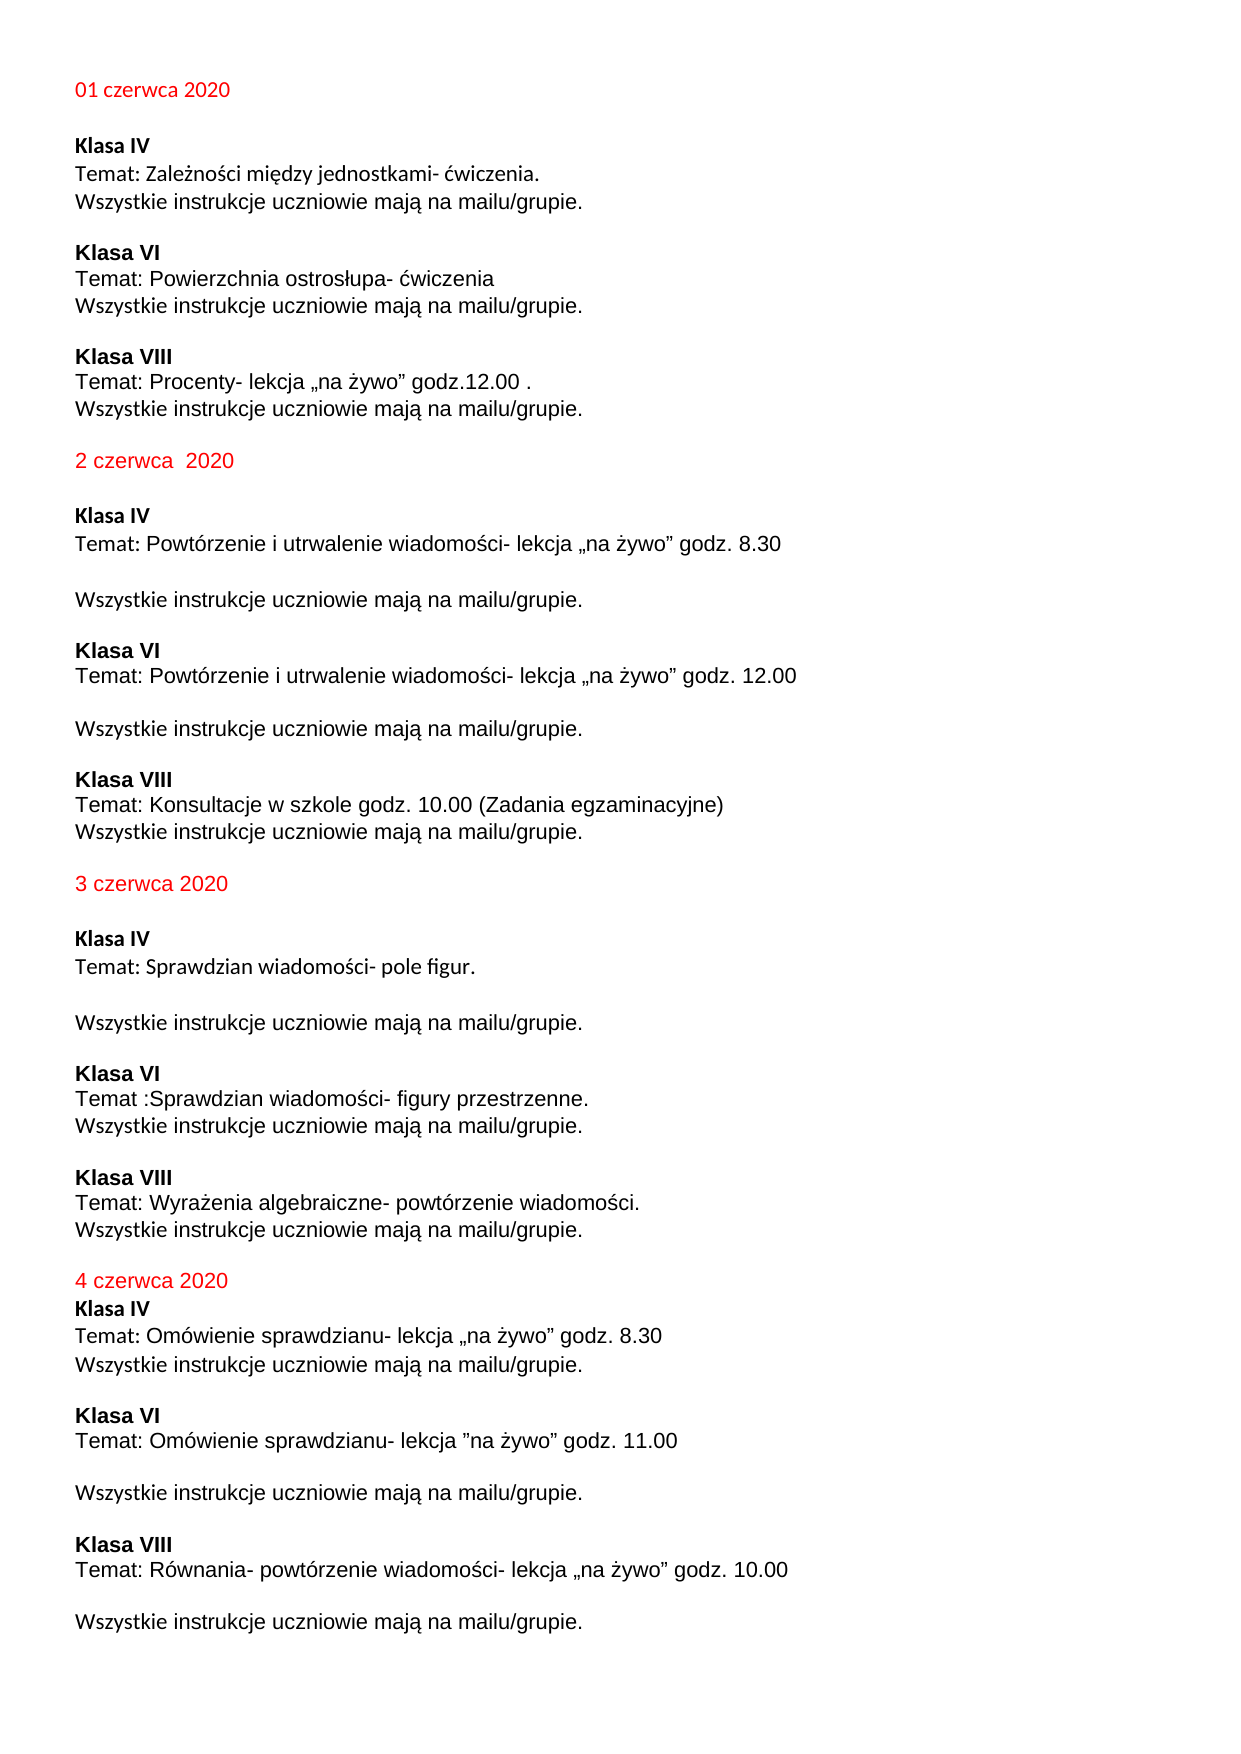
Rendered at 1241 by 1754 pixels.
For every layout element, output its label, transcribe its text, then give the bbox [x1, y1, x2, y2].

text Wszystkie instrukcje uczniowie mają na mailu/grupie. [75, 1350, 1165, 1378]
text Wszystkie instrukcje uczniowie mają na mailu/grupie. [75, 1607, 1165, 1635]
text Wszystkie instrukcje uczniowie mają na mailu/grupie. [75, 1478, 1165, 1507]
text Klasa IV [75, 1294, 1165, 1322]
text Klasa VIII [75, 767, 1165, 792]
text Wszystkie instrukcje uczniowie mają na mailu/grupie. [75, 187, 1165, 215]
text Wszystkie instrukcje uczniowie mają na mailu/grupie. [75, 817, 1165, 845]
text Klasa VI [75, 1403, 1165, 1428]
text Temat: Powtórzenie i utrwalenie wiadomości- lekcja „na żywo” godz. 12.00 [75, 663, 1165, 688]
text 2 czerwca 2020 [75, 448, 1165, 473]
text Wszystkie instrukcje uczniowie mają na mailu/grupie. [75, 291, 1165, 319]
text Klasa IV [75, 924, 1165, 952]
text Klasa IV [75, 131, 1165, 159]
text Klasa IV [75, 501, 1165, 529]
text Temat :Sprawdzian wiadomości- figury przestrzenne. [75, 1086, 1165, 1112]
text 4 czerwca 2020 [75, 1268, 1165, 1294]
text Klasa VIII [75, 344, 1165, 369]
text Wszystkie instrukcje uczniowie mają na mailu/grupie. [75, 714, 1165, 742]
text Wszystkie instrukcje uczniowie mają na mailu/grupie. [75, 394, 1165, 422]
text Wszystkie instrukcje uczniowie mają na mailu/grupie. [75, 1112, 1165, 1139]
text Klasa VI [75, 1061, 1165, 1086]
text Temat: Omówienie sprawdzianu- lekcja „na żywo” godz. 8.30 [75, 1322, 1165, 1350]
text Temat: Powtórzenie i utrwalenie wiadomości- lekcja „na żywo” godz. 8.30 [75, 529, 1165, 557]
text 01 czerwca 2020 [75, 75, 1165, 103]
text Klasa VI [75, 638, 1165, 663]
text Temat: Równania- powtórzenie wiadomości- lekcja „na żywo” godz. 10.00 [75, 1557, 1165, 1582]
text Temat: Powierzchnia ostrosłupa- ćwiczenia [75, 266, 1165, 291]
text Wszystkie instrukcje uczniowie mają na mailu/grupie. [75, 1008, 1165, 1036]
text Temat: Zależności między jednostkami- ćwiczenia. [75, 159, 1165, 187]
text Wszystkie instrukcje uczniowie mają na mailu/grupie. [75, 585, 1165, 613]
text Klasa VI [75, 240, 1165, 266]
text Wszystkie instrukcje uczniowie mają na mailu/grupie. [75, 1215, 1165, 1243]
text Temat: Procenty- lekcja „na żywo” godz.12.00 . [75, 369, 1165, 394]
text Temat: Omówienie sprawdzianu- lekcja ”na żywo” godz. 11.00 [75, 1428, 1165, 1453]
text Temat: Sprawdzian wiadomości- pole figur. [75, 952, 1165, 980]
text Temat: Konsultacje w szkole godz. 10.00 (Zadania egzaminacyjne) [75, 792, 1165, 817]
text Klasa VIII [75, 1165, 1165, 1190]
text 3 czerwca 2020 [75, 871, 1165, 896]
text Temat: Wyrażenia algebraiczne- powtórzenie wiadomości. [75, 1190, 1165, 1215]
text Klasa VIII [75, 1532, 1165, 1557]
